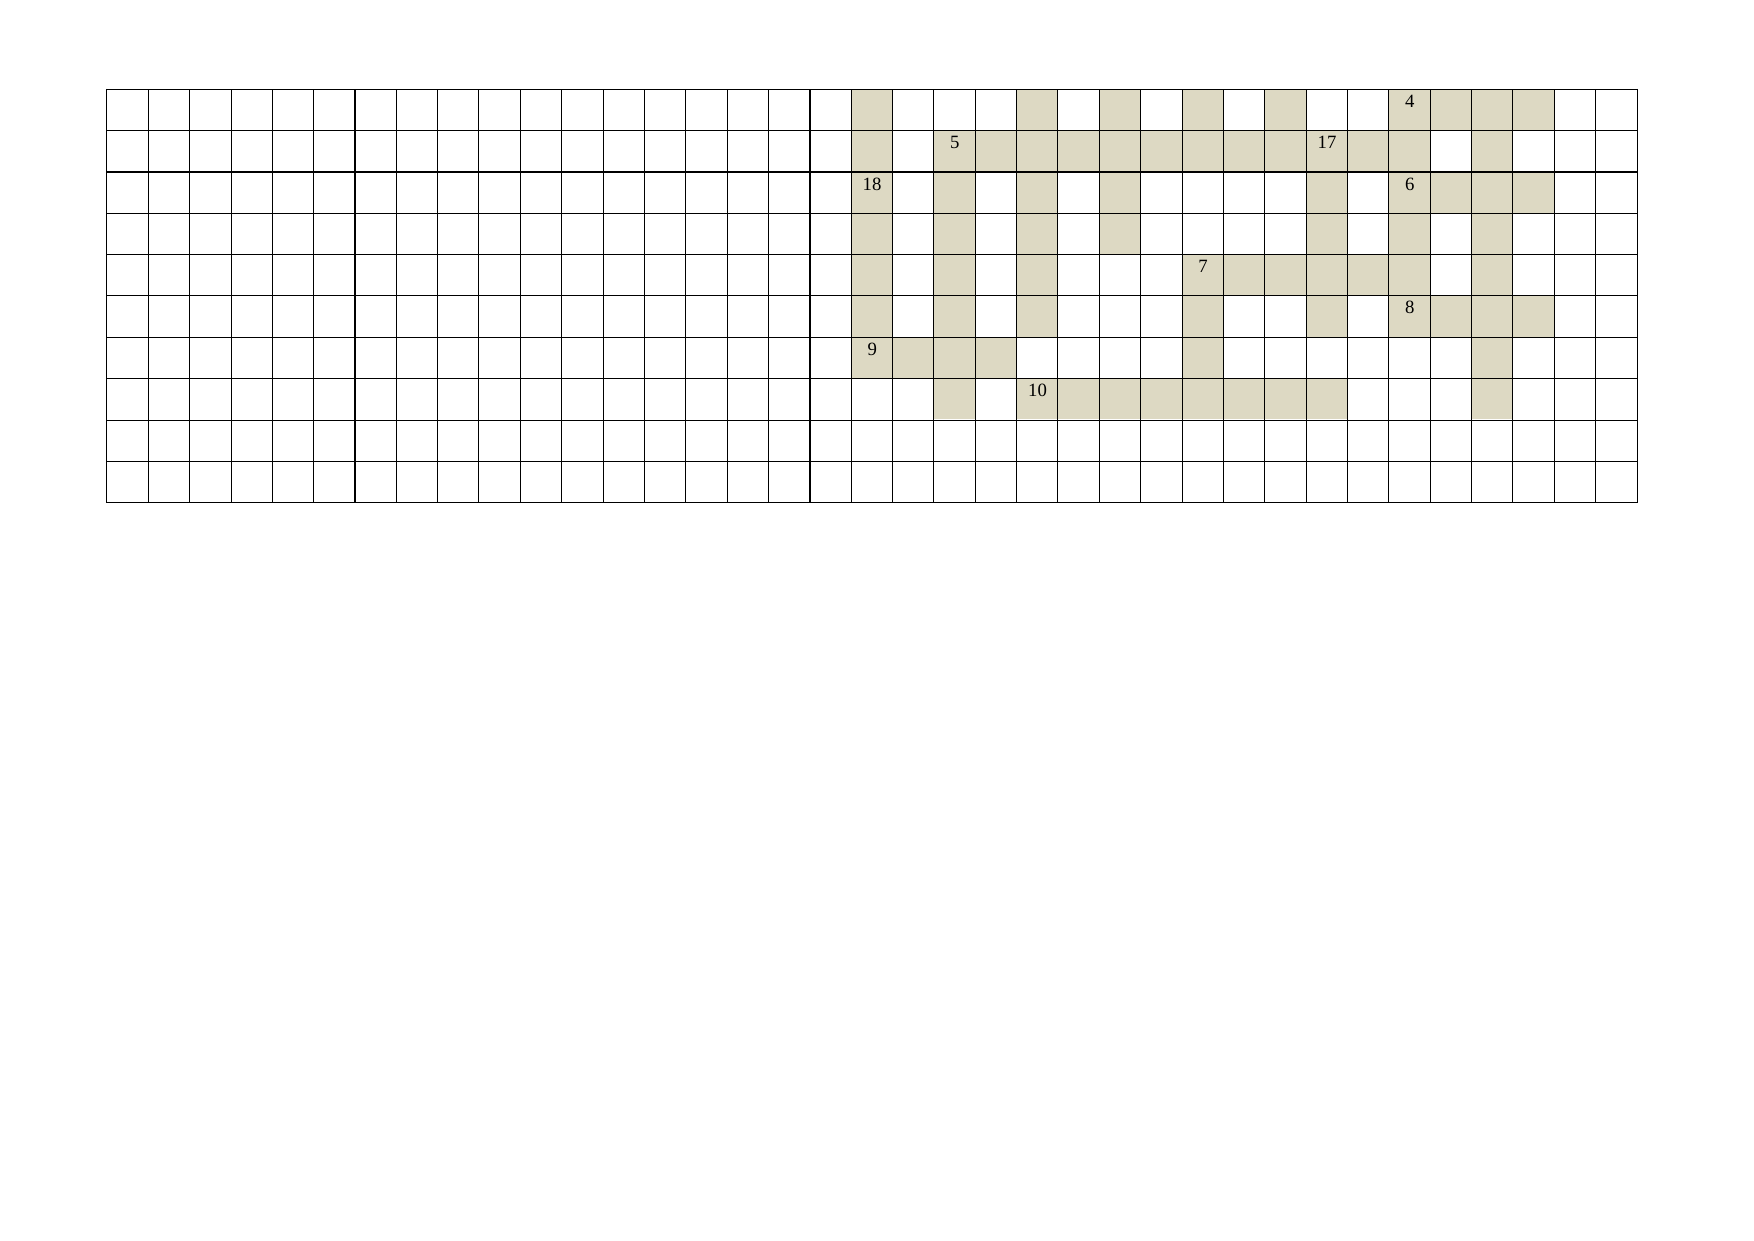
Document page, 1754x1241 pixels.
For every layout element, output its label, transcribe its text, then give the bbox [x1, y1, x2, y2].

table_cell [728, 90, 768, 130]
table_cell [1224, 296, 1264, 337]
table_cell [728, 379, 768, 419]
table_cell [1141, 338, 1182, 378]
table_cell [686, 421, 727, 461]
table_cell [1224, 379, 1264, 419]
table_cell [1017, 421, 1057, 461]
table_cell [232, 214, 272, 254]
table_cell [1307, 255, 1347, 295]
table_cell 4 [1389, 90, 1430, 130]
table_cell [1348, 296, 1388, 337]
table_cell [1141, 379, 1182, 419]
table_cell [645, 131, 685, 171]
table_cell [1141, 90, 1182, 130]
table_cell [604, 296, 644, 337]
table_cell [562, 379, 603, 419]
table_cell [1141, 296, 1182, 337]
table_cell [1348, 173, 1388, 213]
table_cell [769, 255, 809, 295]
table_cell [438, 296, 478, 337]
table_cell [1100, 462, 1140, 502]
table_cell [1100, 296, 1140, 337]
table_cell [852, 379, 892, 419]
table_cell [1472, 90, 1512, 130]
table_cell [769, 379, 809, 419]
table_cell [1389, 421, 1430, 461]
table_cell [645, 214, 685, 254]
table_cell [149, 421, 189, 461]
table_cell [356, 296, 396, 337]
table_cell 6 [1389, 173, 1430, 213]
table_cell [438, 379, 478, 419]
table_cell 10 [1017, 379, 1057, 419]
table_cell [645, 462, 685, 502]
table_cell [314, 131, 354, 171]
table_cell [1431, 338, 1471, 378]
table_cell [728, 214, 768, 254]
table_cell [686, 255, 727, 295]
table_cell [107, 131, 148, 171]
table_cell [934, 90, 975, 130]
table_cell [438, 173, 478, 213]
table_cell [397, 214, 437, 254]
table_cell [769, 462, 809, 502]
table_cell [604, 131, 644, 171]
table_cell [1183, 173, 1223, 213]
table_cell [1555, 214, 1595, 254]
table_cell [521, 131, 561, 171]
table_cell [1348, 421, 1388, 461]
table_cell [190, 462, 231, 502]
table_cell [521, 214, 561, 254]
table_cell [893, 379, 933, 419]
table_cell [479, 255, 520, 295]
table_cell [1555, 90, 1595, 130]
table_cell [976, 421, 1016, 461]
table_cell [562, 214, 603, 254]
table_cell [1513, 379, 1554, 419]
table_cell [356, 379, 396, 419]
table_cell [1513, 255, 1554, 295]
table_cell [852, 90, 892, 130]
table_cell [1555, 131, 1595, 171]
table_cell [604, 214, 644, 254]
table_cell [1348, 338, 1388, 378]
table_cell [1224, 255, 1264, 295]
table_cell [273, 421, 313, 461]
table_cell [1017, 338, 1057, 378]
table_cell [934, 296, 975, 337]
table_cell [1348, 90, 1388, 130]
table_cell [645, 173, 685, 213]
table_cell [190, 379, 231, 419]
table_cell [273, 379, 313, 419]
table_cell [1513, 338, 1554, 378]
table_cell [1265, 173, 1306, 213]
table_cell 9 [852, 338, 892, 378]
table_cell [934, 255, 975, 295]
table_cell [604, 338, 644, 378]
table_cell [728, 421, 768, 461]
table_cell [1058, 90, 1099, 130]
table_cell [1307, 90, 1347, 130]
table_cell [190, 131, 231, 171]
table_cell [893, 462, 933, 502]
table_cell [273, 214, 313, 254]
table_cell [934, 214, 975, 254]
table_cell [1058, 462, 1099, 502]
table_cell [438, 255, 478, 295]
table_cell [149, 255, 189, 295]
table_cell [769, 173, 809, 213]
table_cell [852, 421, 892, 461]
table_cell [1265, 379, 1306, 419]
table_cell [811, 214, 851, 254]
table_cell [562, 90, 603, 130]
table_cell [728, 131, 768, 171]
table_cell [1265, 214, 1306, 254]
table_cell [1141, 421, 1182, 461]
table_cell [232, 173, 272, 213]
table_cell [438, 214, 478, 254]
table_cell [686, 131, 727, 171]
table_cell [1183, 296, 1223, 337]
table_cell [107, 173, 148, 213]
table_cell [562, 462, 603, 502]
table_cell [686, 173, 727, 213]
table_cell [356, 131, 396, 171]
table_cell [1141, 255, 1182, 295]
table_cell [1307, 421, 1347, 461]
table_cell [1265, 421, 1306, 461]
table_cell [1307, 173, 1347, 213]
table_cell [1348, 462, 1388, 502]
table_cell [314, 255, 354, 295]
table_cell [149, 296, 189, 337]
table_cell [893, 421, 933, 461]
table_cell [1596, 131, 1637, 171]
table_cell [604, 421, 644, 461]
table_cell [107, 214, 148, 254]
table_cell [397, 338, 437, 378]
table_cell [976, 173, 1016, 213]
table_cell [893, 214, 933, 254]
table_cell [1265, 462, 1306, 502]
table_cell [397, 379, 437, 419]
table_cell [521, 173, 561, 213]
table_cell [1389, 214, 1430, 254]
table_cell [356, 338, 396, 378]
table_cell [438, 462, 478, 502]
table_cell [438, 90, 478, 130]
table_cell [893, 90, 933, 130]
table_cell [686, 90, 727, 130]
table_cell [934, 379, 975, 419]
table_cell [1472, 338, 1512, 378]
table_cell [811, 421, 851, 461]
table_cell [728, 462, 768, 502]
table_cell [1472, 462, 1512, 502]
table_cell [769, 131, 809, 171]
table_cell [232, 421, 272, 461]
table_cell [1017, 90, 1057, 130]
table_cell [893, 173, 933, 213]
table_cell [356, 462, 396, 502]
table_cell [1265, 90, 1306, 130]
table_cell [397, 173, 437, 213]
table_cell [314, 214, 354, 254]
table_cell [976, 214, 1016, 254]
table_cell [769, 90, 809, 130]
table_cell [893, 255, 933, 295]
table_cell [1348, 131, 1388, 171]
table_cell [1017, 131, 1057, 171]
table_cell [852, 214, 892, 254]
table_cell [604, 173, 644, 213]
table_cell [1100, 131, 1140, 171]
table_cell [1555, 379, 1595, 419]
table_cell [1472, 421, 1512, 461]
table_cell [1100, 255, 1140, 295]
table_cell [479, 338, 520, 378]
table_cell [1472, 379, 1512, 419]
table_cell [190, 296, 231, 337]
table_cell [149, 338, 189, 378]
table_cell [1265, 338, 1306, 378]
table_cell [811, 255, 851, 295]
table_cell [893, 338, 933, 378]
table_cell 17 [1307, 131, 1347, 171]
table_cell [1017, 462, 1057, 502]
table_cell [934, 338, 975, 378]
table_cell [1183, 379, 1223, 419]
table_cell [232, 296, 272, 337]
table_cell [1100, 338, 1140, 378]
table_cell [645, 90, 685, 130]
table_cell [190, 255, 231, 295]
table_cell [1265, 131, 1306, 171]
table_cell [562, 173, 603, 213]
table_cell [1100, 421, 1140, 461]
table_cell [1307, 379, 1347, 419]
table_cell [686, 338, 727, 378]
table_cell [1141, 173, 1182, 213]
table_cell [852, 255, 892, 295]
table_cell [1555, 255, 1595, 295]
table_cell [562, 338, 603, 378]
table_cell [1100, 90, 1140, 130]
table_cell [1513, 90, 1554, 130]
table_cell [1058, 131, 1099, 171]
table_cell [1389, 255, 1430, 295]
table_cell [1100, 173, 1140, 213]
table_cell [190, 421, 231, 461]
table_cell [314, 173, 354, 213]
table_cell [1596, 214, 1637, 254]
table_cell [1265, 255, 1306, 295]
table_cell [811, 379, 851, 419]
table_cell [1100, 379, 1140, 419]
table_cell [1183, 214, 1223, 254]
table_cell [852, 462, 892, 502]
table_cell [769, 338, 809, 378]
table_cell [438, 338, 478, 378]
table_cell [1472, 214, 1512, 254]
table_cell [479, 421, 520, 461]
table_cell [521, 90, 561, 130]
table_cell [107, 90, 148, 130]
table_cell [811, 90, 851, 130]
table_cell [314, 90, 354, 130]
table_cell [811, 296, 851, 337]
table_cell [232, 462, 272, 502]
table_cell [107, 379, 148, 419]
table_cell [190, 90, 231, 130]
table_cell [1596, 90, 1637, 130]
table_cell [232, 338, 272, 378]
table_cell [811, 131, 851, 171]
table_cell [107, 421, 148, 461]
table_cell [934, 462, 975, 502]
table_cell [149, 214, 189, 254]
table_cell [976, 255, 1016, 295]
table_cell [976, 131, 1016, 171]
table_cell [1058, 379, 1099, 419]
table_cell [1224, 338, 1264, 378]
table_cell [604, 379, 644, 419]
table_cell [604, 462, 644, 502]
table_cell [190, 173, 231, 213]
table_cell [1307, 462, 1347, 502]
table_cell [976, 296, 1016, 337]
table_cell [562, 255, 603, 295]
table_cell [356, 255, 396, 295]
table_cell [976, 90, 1016, 130]
table_cell [1058, 296, 1099, 337]
table_cell [686, 214, 727, 254]
table_cell [190, 338, 231, 378]
table_cell [1596, 296, 1637, 337]
table_cell [1513, 462, 1554, 502]
table_cell [604, 255, 644, 295]
table_cell [1431, 421, 1471, 461]
table_cell [107, 338, 148, 378]
table_cell [1513, 296, 1554, 337]
table_cell [521, 379, 561, 419]
table_cell [1431, 296, 1471, 337]
table_cell [562, 131, 603, 171]
table_cell [686, 462, 727, 502]
table_cell [479, 296, 520, 337]
table_cell [149, 173, 189, 213]
table_cell [479, 131, 520, 171]
table_cell [1513, 214, 1554, 254]
table_cell [1472, 131, 1512, 171]
table_cell [1555, 173, 1595, 213]
table_cell [1596, 173, 1637, 213]
table_cell [1596, 421, 1637, 461]
table_cell [1183, 338, 1223, 378]
table_cell [232, 255, 272, 295]
table_cell [149, 379, 189, 419]
table_cell [314, 296, 354, 337]
table_cell [521, 255, 561, 295]
table_cell [1017, 255, 1057, 295]
table_cell [1596, 255, 1637, 295]
table_cell [1058, 338, 1099, 378]
table_cell [1224, 131, 1264, 171]
table_cell [397, 90, 437, 130]
table_cell [645, 255, 685, 295]
table_cell [232, 131, 272, 171]
table_cell [1224, 214, 1264, 254]
table_cell [728, 255, 768, 295]
table_cell [314, 379, 354, 419]
table_cell [1058, 214, 1099, 254]
table_cell 18 [852, 173, 892, 213]
table_cell [811, 173, 851, 213]
table_cell [1017, 296, 1057, 337]
table_cell [1017, 173, 1057, 213]
table_cell [479, 173, 520, 213]
table_cell [273, 173, 313, 213]
table_cell [562, 421, 603, 461]
table_cell [1596, 338, 1637, 378]
table_cell [273, 462, 313, 502]
table_cell [645, 379, 685, 419]
table_cell [604, 90, 644, 130]
table_cell [1513, 173, 1554, 213]
table_cell [686, 379, 727, 419]
table_cell [1141, 214, 1182, 254]
table_cell [1141, 462, 1182, 502]
table_cell [1389, 338, 1430, 378]
table_cell [1100, 214, 1140, 254]
table_cell [397, 421, 437, 461]
table_cell [728, 296, 768, 337]
table_cell [479, 214, 520, 254]
table_cell 8 [1389, 296, 1430, 337]
table_cell [107, 255, 148, 295]
table_cell [1555, 421, 1595, 461]
table_cell [1183, 462, 1223, 502]
table_cell [149, 131, 189, 171]
table_cell [479, 379, 520, 419]
table_cell [1472, 255, 1512, 295]
table_cell [232, 379, 272, 419]
table_cell [397, 255, 437, 295]
table_cell [1555, 296, 1595, 337]
table_cell [1307, 214, 1347, 254]
table_cell [1431, 214, 1471, 254]
table_cell [645, 338, 685, 378]
table_cell [521, 421, 561, 461]
table_cell [356, 214, 396, 254]
table_cell [1348, 214, 1388, 254]
table_cell [1555, 338, 1595, 378]
table_cell [811, 338, 851, 378]
table_cell [769, 421, 809, 461]
table_cell [1224, 421, 1264, 461]
table_cell [1389, 462, 1430, 502]
table_cell [1348, 379, 1388, 419]
table_cell [686, 296, 727, 337]
table_cell [521, 338, 561, 378]
table_cell [1431, 379, 1471, 419]
table_cell [893, 296, 933, 337]
table_cell [273, 131, 313, 171]
table_cell [397, 462, 437, 502]
table_cell [728, 173, 768, 213]
table_cell [356, 421, 396, 461]
table_cell [273, 338, 313, 378]
table_cell [314, 338, 354, 378]
table_cell [1513, 131, 1554, 171]
table_cell [314, 462, 354, 502]
table_cell [1307, 296, 1347, 337]
table_cell [934, 421, 975, 461]
table_cell [1389, 131, 1430, 171]
table_cell [562, 296, 603, 337]
table_cell [1555, 462, 1595, 502]
table_cell [976, 338, 1016, 378]
table_cell [1596, 462, 1637, 502]
table_cell [521, 462, 561, 502]
table_cell [1183, 131, 1223, 171]
table_cell [1183, 421, 1223, 461]
table_cell [1224, 173, 1264, 213]
table_cell [1472, 173, 1512, 213]
table_cell [1431, 462, 1471, 502]
table_cell [811, 462, 851, 502]
table_cell [314, 421, 354, 461]
table_cell [1058, 255, 1099, 295]
table_cell [190, 214, 231, 254]
table_cell [1431, 90, 1471, 130]
table_cell [1224, 90, 1264, 130]
table_cell [1307, 338, 1347, 378]
table_cell [397, 296, 437, 337]
table_cell 5 [934, 131, 975, 171]
table_cell [769, 296, 809, 337]
table_cell [521, 296, 561, 337]
table_cell [645, 296, 685, 337]
table_cell [976, 462, 1016, 502]
table_cell [273, 255, 313, 295]
table_cell [1265, 296, 1306, 337]
table_cell [356, 90, 396, 130]
table_cell [893, 131, 933, 171]
table_cell [1141, 131, 1182, 171]
table_cell [976, 379, 1016, 419]
table_cell [1058, 173, 1099, 213]
table_cell [1389, 379, 1430, 419]
table_cell [479, 90, 520, 130]
table_cell [438, 131, 478, 171]
table_cell [1017, 214, 1057, 254]
table_cell [438, 421, 478, 461]
table_cell [1224, 462, 1264, 502]
table_cell [1472, 296, 1512, 337]
table_cell [1431, 131, 1471, 171]
table_cell 7 [1183, 255, 1223, 295]
table_cell [934, 173, 975, 213]
table_cell [397, 131, 437, 171]
table_cell [769, 214, 809, 254]
table_cell [1348, 255, 1388, 295]
table_cell [273, 296, 313, 337]
table_cell [1596, 379, 1637, 419]
table_cell [107, 296, 148, 337]
table_cell [232, 90, 272, 130]
table_cell [1431, 255, 1471, 295]
table_cell [356, 173, 396, 213]
table_cell [852, 131, 892, 171]
table_cell [1513, 421, 1554, 461]
table_cell [149, 462, 189, 502]
table_cell [107, 462, 148, 502]
table_cell [852, 296, 892, 337]
table_cell [1058, 421, 1099, 461]
table_cell [645, 421, 685, 461]
table_cell [1183, 90, 1223, 130]
table_cell [1431, 173, 1471, 213]
table_cell [149, 90, 189, 130]
table_cell [728, 338, 768, 378]
table_cell [479, 462, 520, 502]
table_cell [273, 90, 313, 130]
